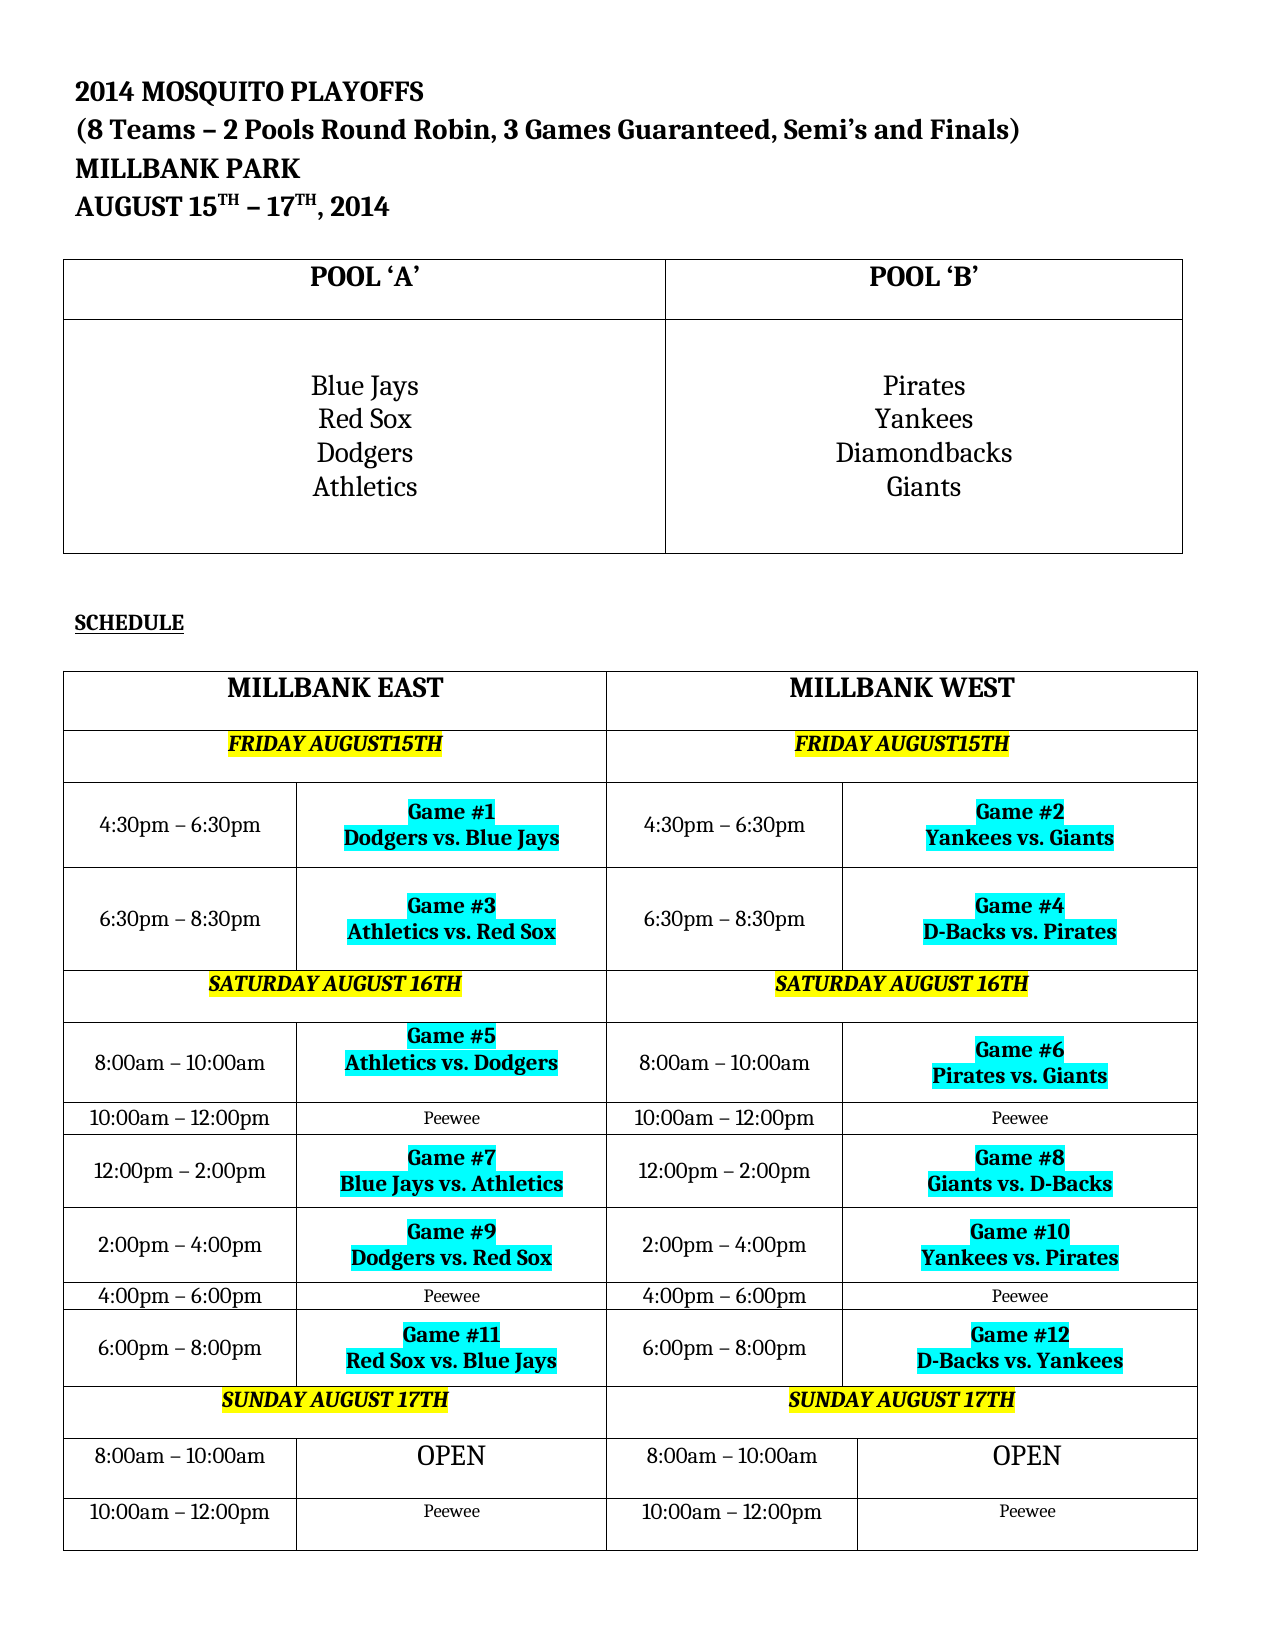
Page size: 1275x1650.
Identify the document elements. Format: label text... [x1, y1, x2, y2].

table_header MILLBANK EAST [64, 672, 606, 730]
table_cell OPEN [297, 1439, 606, 1497]
text (8 Teams – 2 Pools Round Robin, 3 Games Guaranteed, Semi’s and Finals) [75, 113, 1200, 147]
table_cell Peewee [297, 1499, 606, 1549]
table_cell 10:00am – 12:00pm [607, 1499, 857, 1549]
table_cell Peewee [858, 1499, 1197, 1549]
table_header MILLBANK WEST [607, 672, 1197, 730]
table_cell 8:00am – 10:00am [64, 1023, 296, 1102]
table_cell Game #6 Pirates vs. Giants [843, 1023, 1197, 1102]
table_cell Game #12 D-Backs vs. Yankees [843, 1310, 1197, 1386]
table_cell 4:00pm – 6:00pm [64, 1283, 296, 1309]
text AUGUST 15TH – 17TH, 2014 [75, 191, 1200, 224]
table_cell 12:00pm – 2:00pm [64, 1135, 296, 1207]
table_cell 2:00pm – 4:00pm [64, 1208, 296, 1282]
table_header POOL ‘B’ [666, 260, 1182, 319]
table_cell 6:30pm – 8:30pm [607, 868, 842, 970]
table_cell Game #2 Yankees vs. Giants [843, 783, 1197, 867]
table_cell 2:00pm – 4:00pm [607, 1208, 842, 1282]
table_cell Game #1 Dodgers vs. Blue Jays [297, 783, 606, 867]
table_cell SUNDAY AUGUST 17TH [607, 1387, 1197, 1438]
table_cell Peewee [843, 1103, 1197, 1133]
table_cell 10:00am – 12:00pm [64, 1103, 296, 1133]
text SCHEDULE [75, 610, 1200, 637]
table_cell OPEN [858, 1439, 1197, 1497]
table_cell 6:00pm – 8:00pm [607, 1310, 842, 1386]
table_cell Game #9 Dodgers vs. Red Sox [297, 1208, 606, 1282]
table_cell 10:00am – 12:00pm [607, 1103, 842, 1133]
table_cell Game #11 Red Sox vs. Blue Jays [297, 1310, 606, 1386]
table_cell Pirates Yankees Diamondbacks Giants [666, 320, 1182, 553]
table_cell FRIDAY AUGUST15TH [607, 731, 1197, 782]
table_cell Game #8 Giants vs. D-Backs [843, 1135, 1197, 1207]
table_cell 8:00am – 10:00am [64, 1439, 296, 1497]
table_cell Game #10 Yankees vs. Pirates [843, 1208, 1197, 1282]
table_cell 12:00pm – 2:00pm [607, 1135, 842, 1207]
table_cell Blue Jays Red Sox Dodgers Athletics [64, 320, 665, 553]
table_cell 8:00am – 10:00am [607, 1023, 842, 1102]
text 2014 MOSQUITO PLAYOFFS [75, 75, 1200, 108]
table_cell 4:30pm – 6:30pm [64, 783, 296, 867]
table_cell Peewee [297, 1283, 606, 1309]
table_cell Game #7 Blue Jays vs. Athletics [297, 1135, 606, 1207]
table_cell SATURDAY AUGUST 16TH [64, 971, 606, 1022]
table_cell Game #3 Athletics vs. Red Sox [297, 868, 606, 970]
text MILLBANK PARK [75, 152, 1200, 186]
table_cell Peewee [297, 1103, 606, 1133]
table_cell FRIDAY AUGUST15TH [64, 731, 606, 782]
table_cell SATURDAY AUGUST 16TH [607, 971, 1197, 1022]
table_header POOL ‘A’ [64, 260, 665, 319]
table_cell 4:30pm – 6:30pm [607, 783, 842, 867]
table_cell Game #4 D-Backs vs. Pirates [843, 868, 1197, 970]
table_cell 6:30pm – 8:30pm [64, 868, 296, 970]
table_cell 8:00am – 10:00am [607, 1439, 857, 1497]
table_cell 10:00am – 12:00pm [64, 1499, 296, 1549]
table_cell Peewee [843, 1283, 1197, 1309]
table_cell 4:00pm – 6:00pm [607, 1283, 842, 1309]
table_cell SUNDAY AUGUST 17TH [64, 1387, 606, 1438]
table_cell Game #5 Athletics vs. Dodgers [297, 1023, 606, 1102]
table_cell 6:00pm – 8:00pm [64, 1310, 296, 1386]
